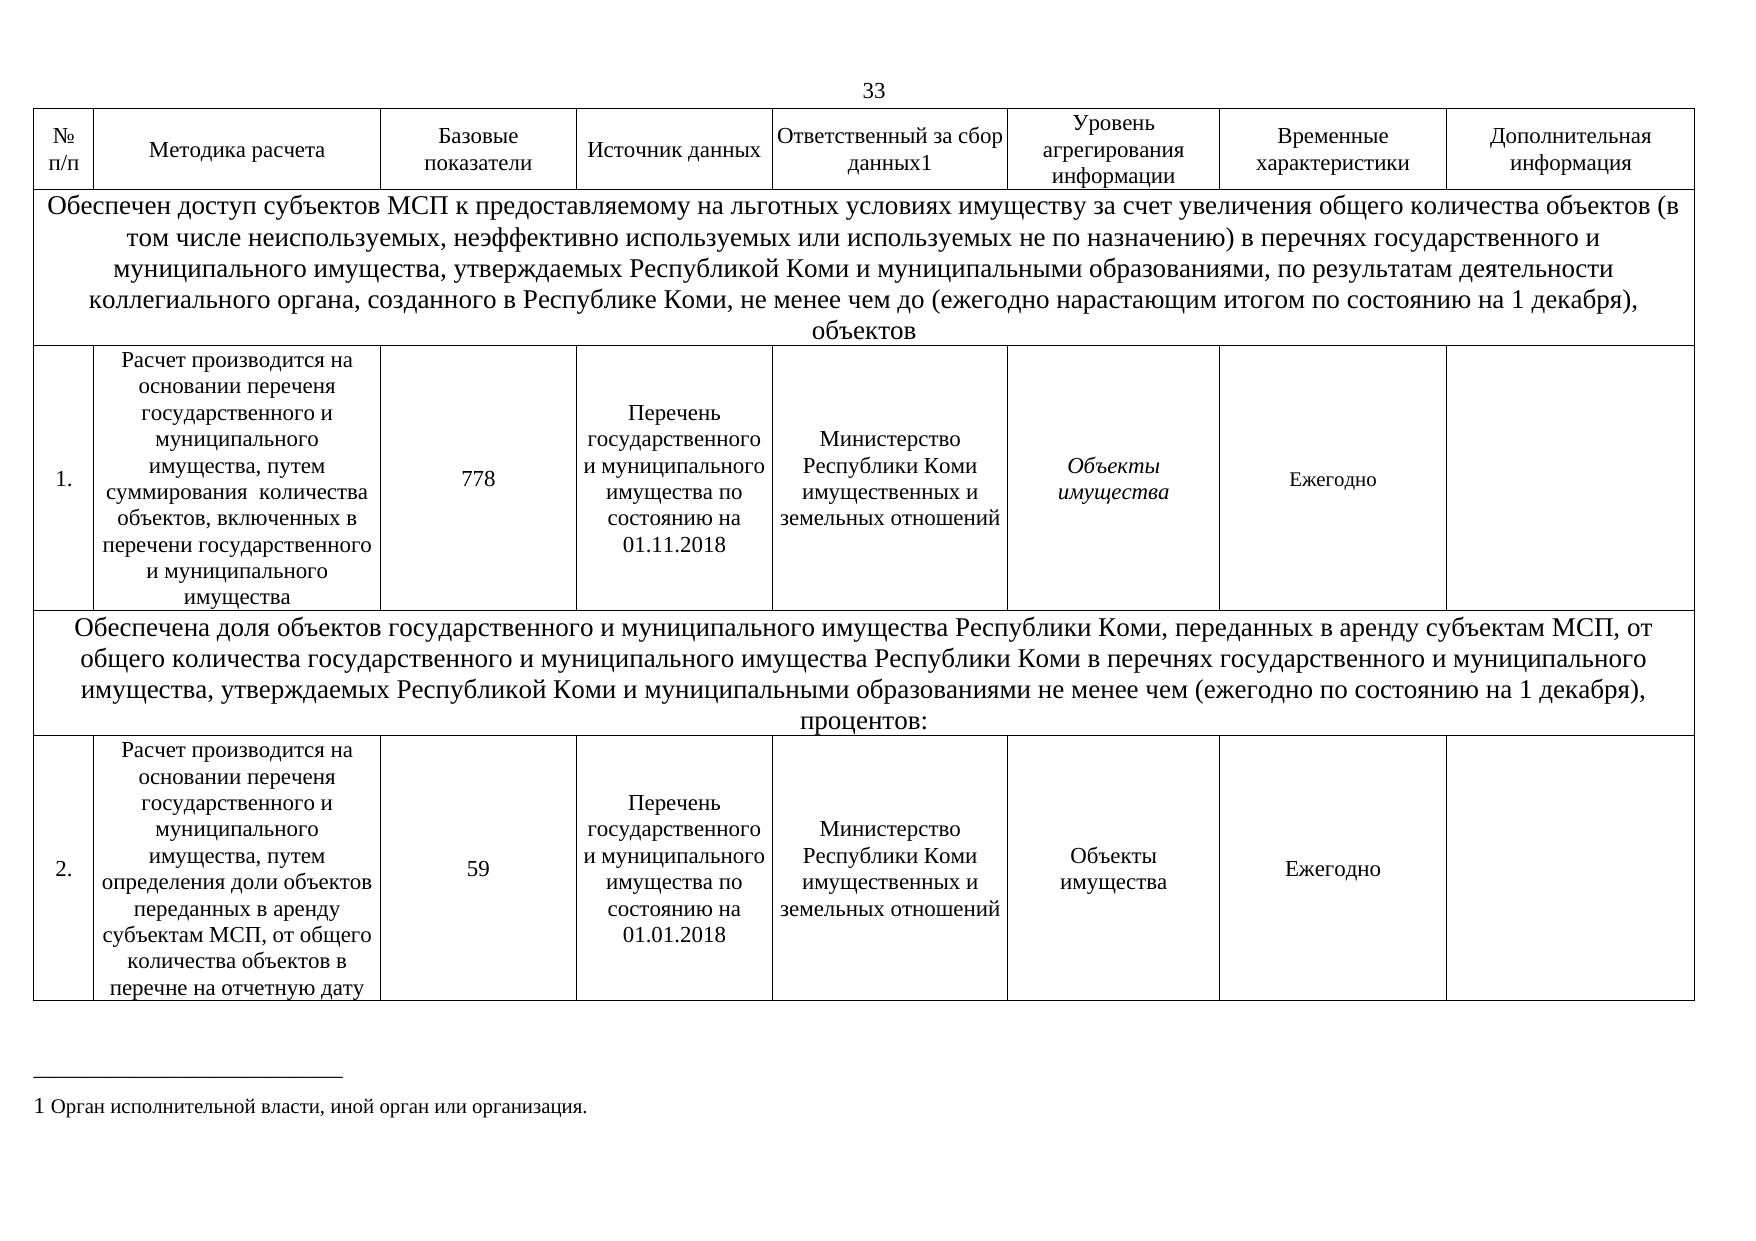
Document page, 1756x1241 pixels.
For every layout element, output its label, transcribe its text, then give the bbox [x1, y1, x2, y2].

table_header Источник данных [577, 109, 772, 188]
table_cell Объекты имущества [1008, 346, 1219, 610]
text ___________________________ [33, 1054, 1711, 1080]
table_cell 1. [34, 346, 93, 610]
table_cell Обеспечена доля объектов государственного и муниципального имущества Республики Коми, переданных в аренду субъектам МСП, от общего количества государственного и муниципального имущества Республики Коми в перечнях государственного и муниципального имущества, утверждаемых Республикой Коми и муниципальными образованиями не менее чем (ежегодно по состоянию на 1 декабря), процентов: [34, 611, 1694, 735]
table_header Временные характеристики [1220, 109, 1446, 188]
table_cell Перечень государственного и муниципального имущества по состоянию на 01.01.2018 [577, 736, 772, 1000]
table_cell Перечень государственного и муниципального имущества по состоянию на 01.11.2018 [577, 346, 772, 610]
table_header Базовые показатели [381, 109, 576, 188]
table_cell [1447, 346, 1694, 610]
table_cell 59 [381, 736, 576, 1000]
table_cell Ежегодно [1220, 736, 1446, 1000]
table_header № п/п [34, 109, 93, 188]
table_cell Расчет производится на основании переченя государственного и муниципального имущества, путем определения доли объектов переданных в аренду субъектам МСП, от общего количества объектов в перечне на отчетную дату [94, 736, 380, 1000]
table_cell Министерство Республики Коми имущественных и земельных отношений [773, 346, 1007, 610]
table_header Методика расчета [94, 109, 380, 188]
table_header Дополнительная информация [1447, 109, 1694, 188]
table_header Ответственный за сбор данных1 [773, 109, 1007, 188]
table_cell Расчет производится на основании переченя государственного и муниципального имущества, путем суммирования количества объектов, включенных в перечени государственного и муниципального имущества [94, 346, 380, 610]
table_cell Обеспечен доступ субъектов МСП к предоставляемому на льготных условиях имуществу за счет увеличения общего количества объектов (в том числе неиспользуемых, неэффективно используемых или используемых не по назначению) в перечнях государственного и муниципального имущества, утверждаемых Республикой Коми и муниципальными образованиями, по результатам деятельности коллегиального органа, созданного в Республике Коми, не менее чем до (ежегодно нарастающим итогом по состоянию на 1 декабря), объектов [34, 190, 1694, 345]
table_cell Ежегодно [1220, 346, 1446, 610]
table_cell 778 [381, 346, 576, 610]
table_header Уровень агрегирования информации [1008, 109, 1219, 188]
text 1 Орган исполнительной власти, иной орган или организация. [33, 1093, 1711, 1119]
table_cell 2. [34, 736, 93, 1000]
table_cell [1447, 736, 1694, 1000]
table_cell Министерство Республики Коми имущественных и земельных отношений [773, 736, 1007, 1000]
table_cell Объекты имущества [1008, 736, 1219, 1000]
